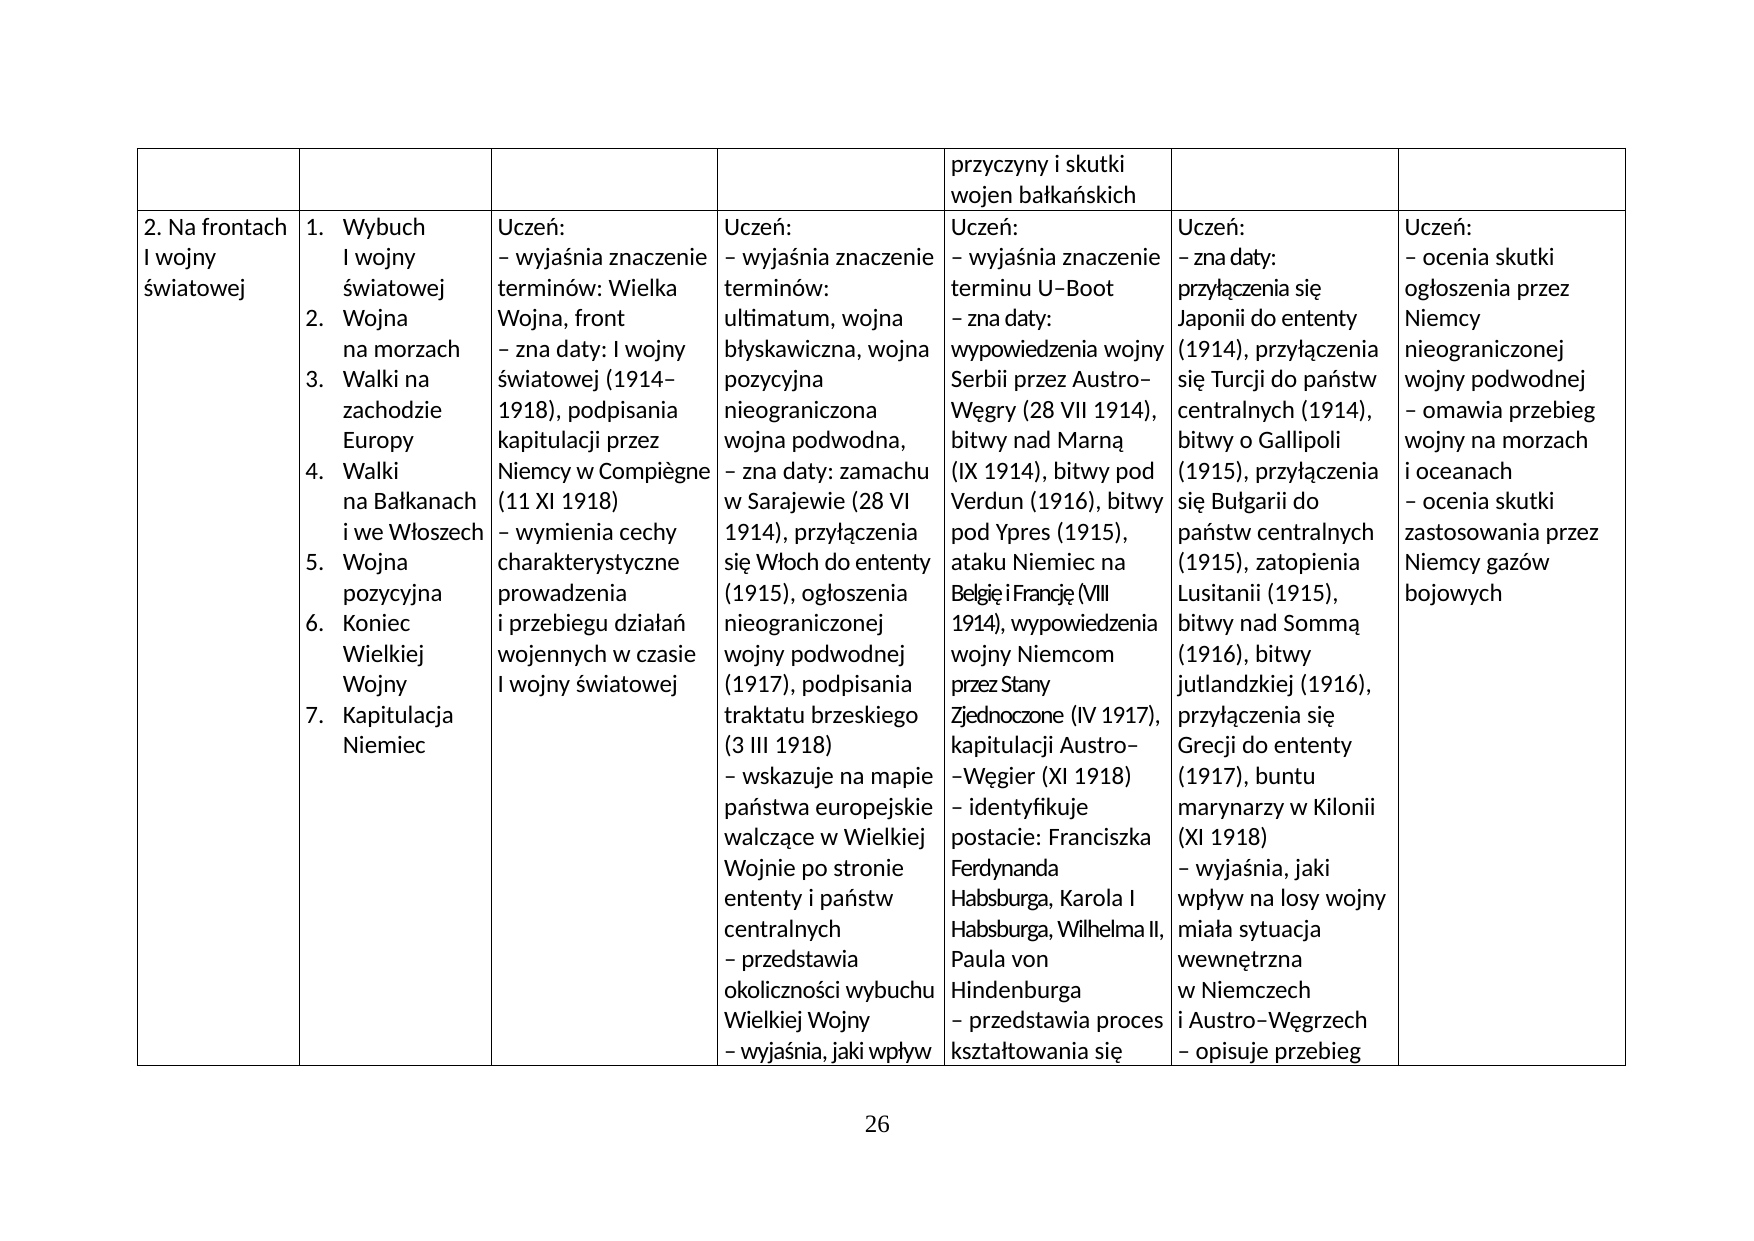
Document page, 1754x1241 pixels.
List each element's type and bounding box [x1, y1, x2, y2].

table_cell [718, 211, 944, 1065]
table_cell [1399, 149, 1625, 210]
table_cell [1172, 149, 1398, 210]
table_cell [492, 211, 717, 1065]
table_cell [138, 149, 299, 210]
table_cell [1172, 211, 1398, 1065]
table_cell [945, 149, 1171, 210]
table_cell [1399, 211, 1625, 1065]
table_cell [718, 149, 944, 210]
table_cell [138, 211, 299, 1065]
table_cell [300, 211, 491, 1065]
table_cell [945, 211, 1171, 1065]
table_cell [300, 149, 491, 210]
table_cell [492, 149, 717, 210]
